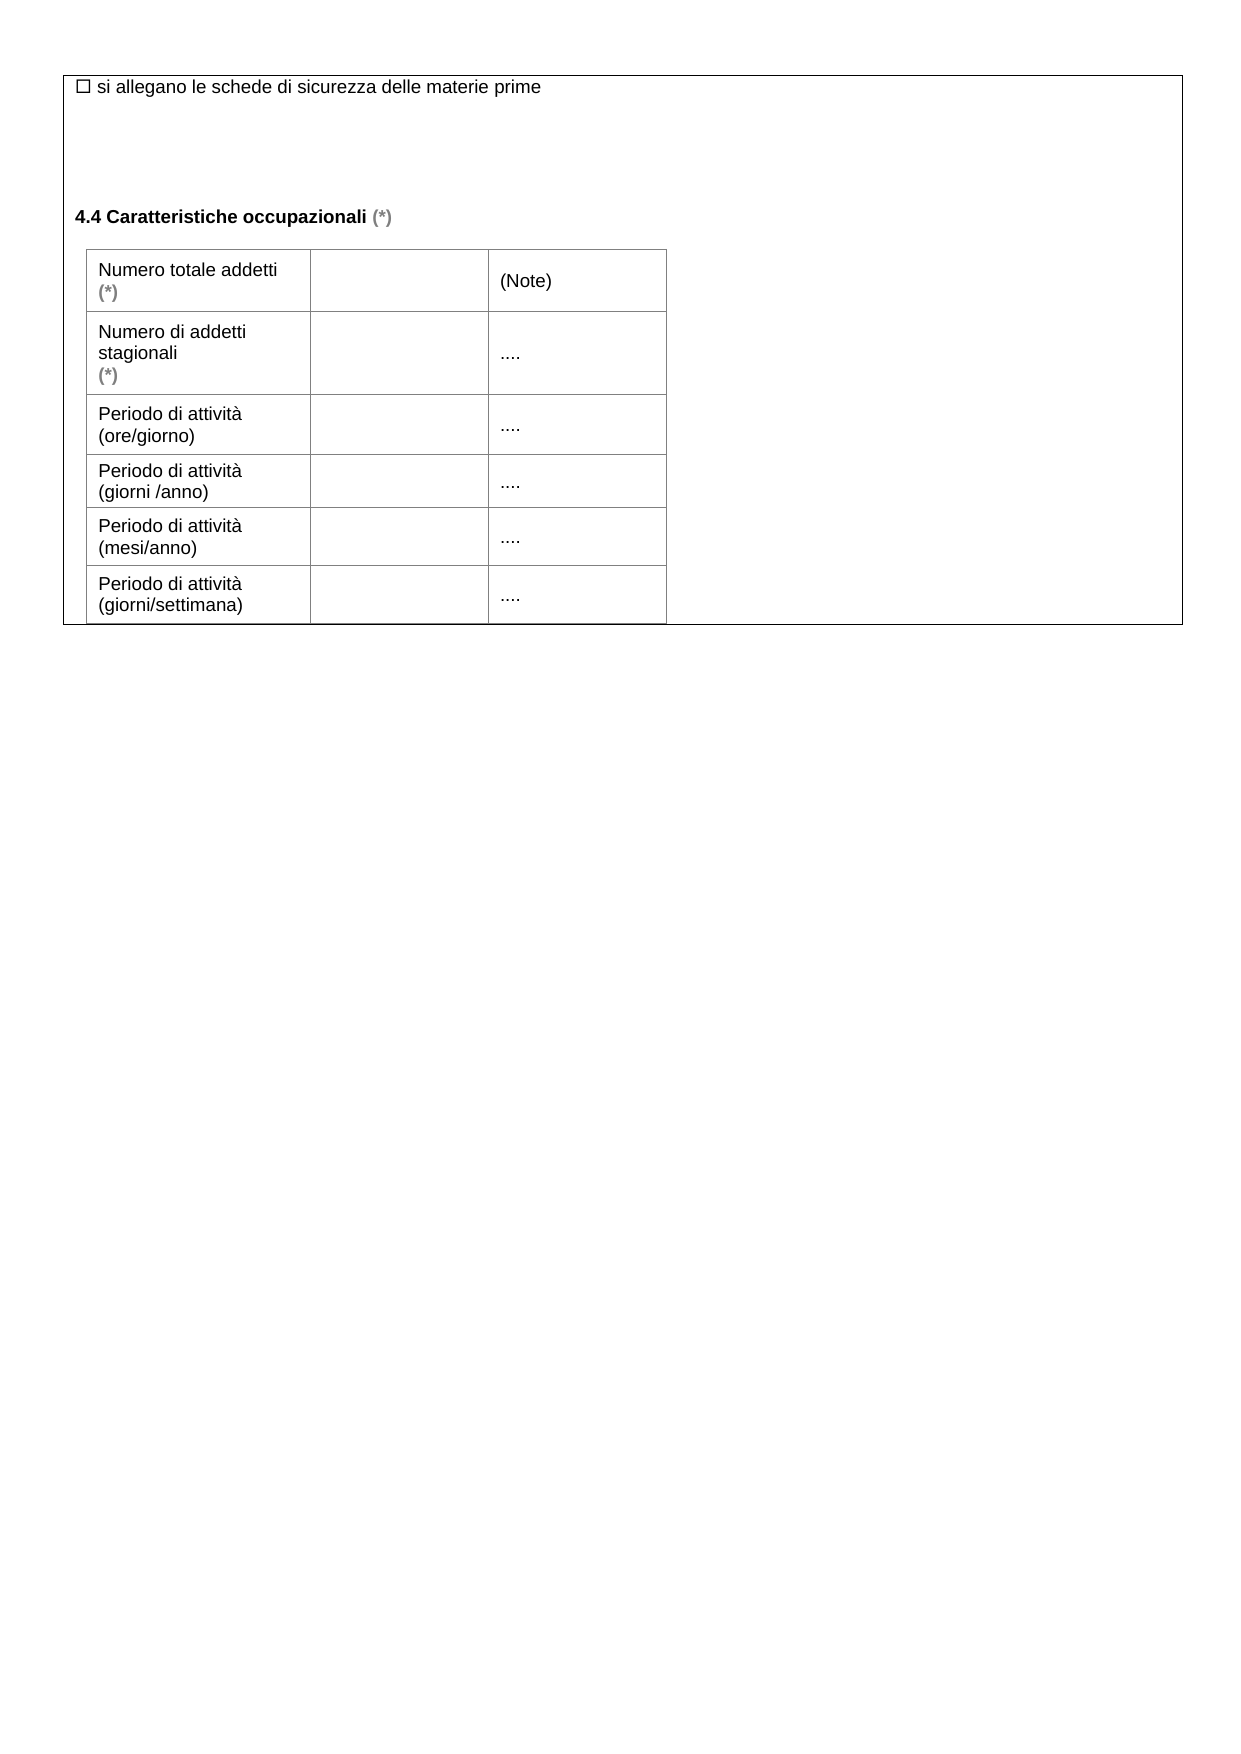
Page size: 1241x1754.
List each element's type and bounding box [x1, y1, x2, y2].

table_cell [64, 76, 1182, 624]
